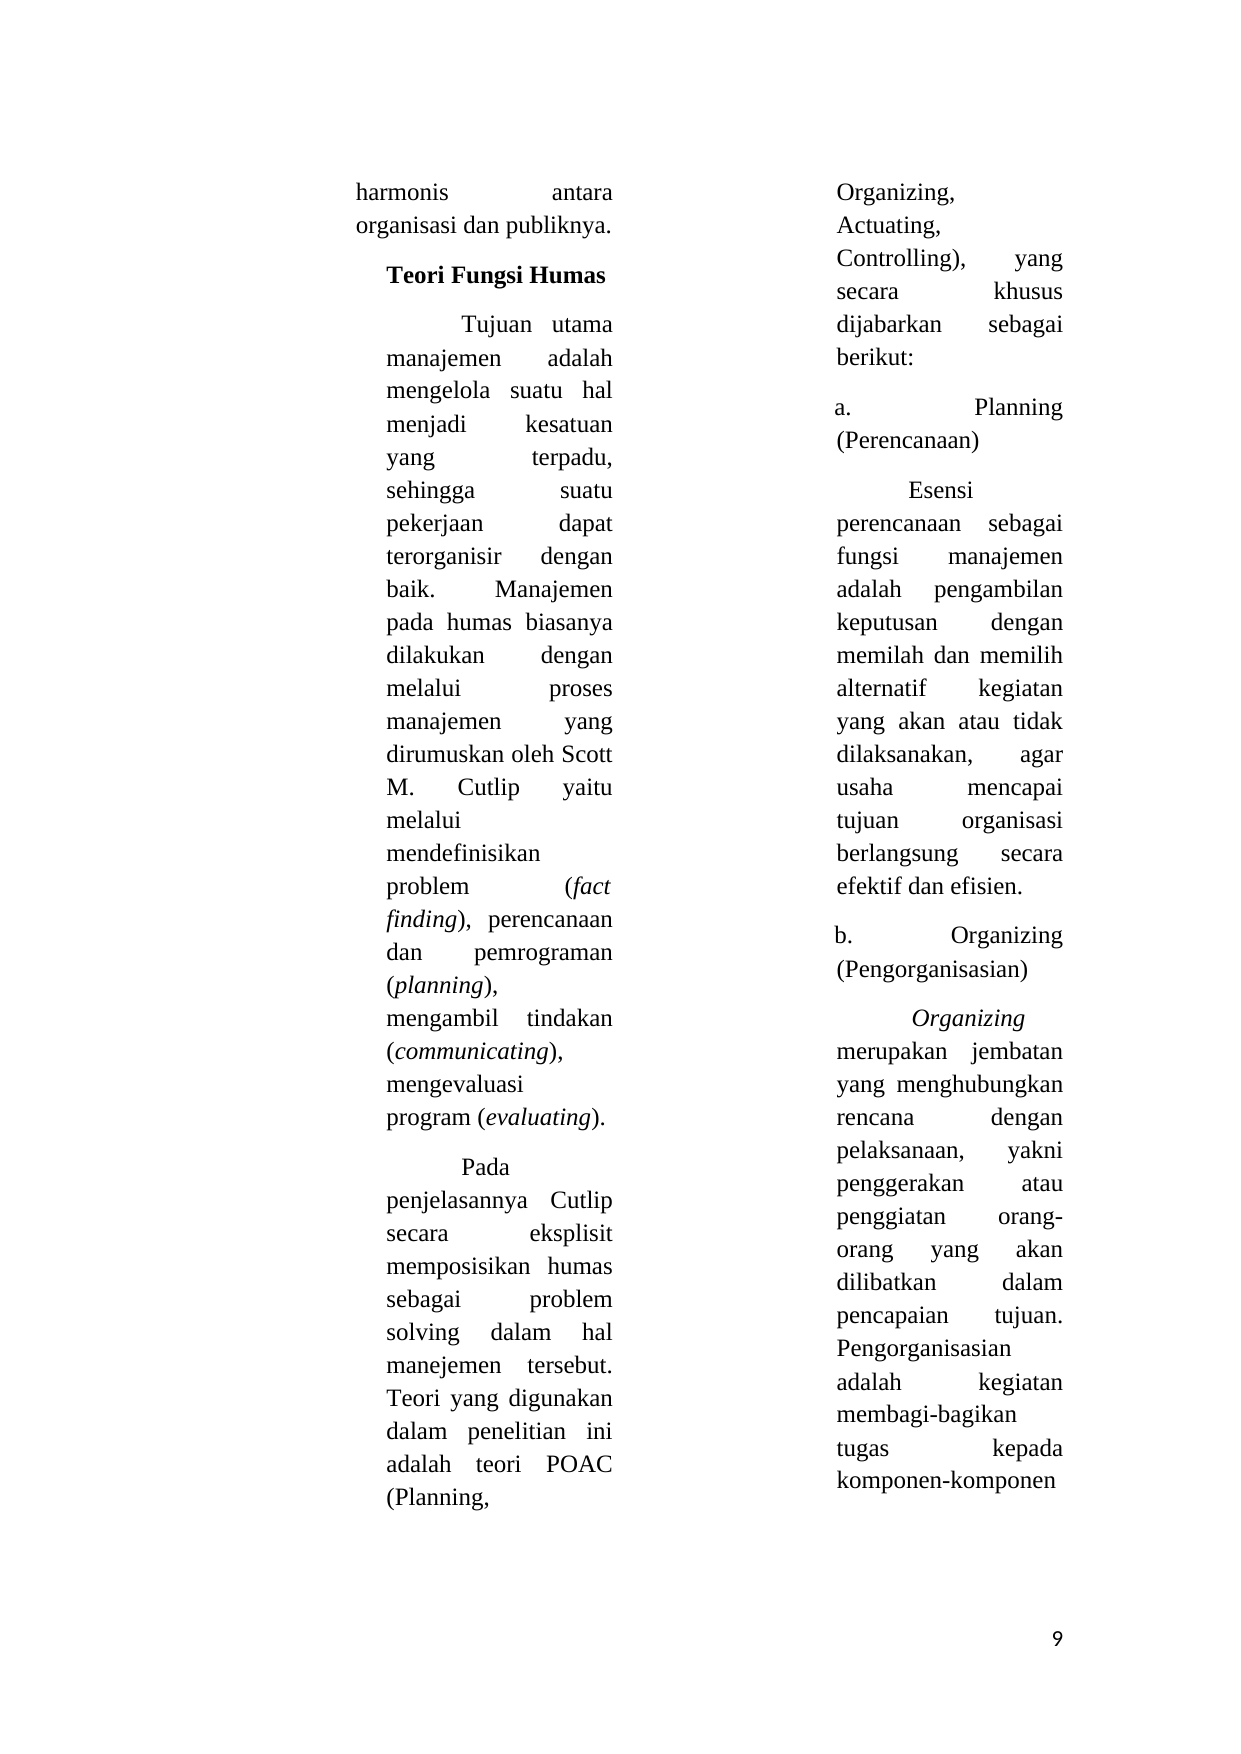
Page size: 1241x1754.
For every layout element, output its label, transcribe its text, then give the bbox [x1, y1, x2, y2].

text Tujuan utama manajemen adalah mengelola suatu hal menjadi kesatuan yang terpadu, sehingga suatu pekerjaan dapat terorganisir dengan baik. Manajemen pada humas biasanya dilakukan dengan melalui proses manajemen yang dirumuskan oleh Scott M. Cutlip yaitu melalui mendefinisikan problem (fact finding), perencanaan dan pemrograman (planning), mengambil tindakan (communicating), mengevaluasi program (evaluating). [386, 309, 613, 1131]
text Esensi perencanaan sebagai fungsi manajemen adalah pengambilan keputusan dengan memilah dan memilih alternatif kegiatan yang akan atau tidak dilaksanakan, agar usaha mencapai tujuan organisasi berlangsung secara efektif dan efisien. [836, 475, 1063, 900]
text a. Planning (Perencanaan) [834, 392, 1063, 454]
text Teori Fungsi Humas [236, 260, 613, 289]
text Pada penjelasannya Cutlip secara eksplisit memposisikan humas sebagai problem solving dalam hal manejemen tersebut. Teori yang digunakan dalam penelitian ini adalah teori POAC (Planning, Organizing, Actuating, Controlling), yang secara khusus dijabarkan sebagai berikut: [386, 1152, 613, 1511]
text b. Organizing (Pengorganisasian) [834, 921, 1063, 982]
text Pada penjelasannya Cutlip secara eksplisit memposisikan humas sebagai problem solving dalam hal manejemen tersebut. Teori yang digunakan dalam penelitian ini adalah teori POAC (Planning, Organizing, Actuating, Controlling), yang secara khusus dijabarkan sebagai berikut: [836, 177, 1063, 371]
